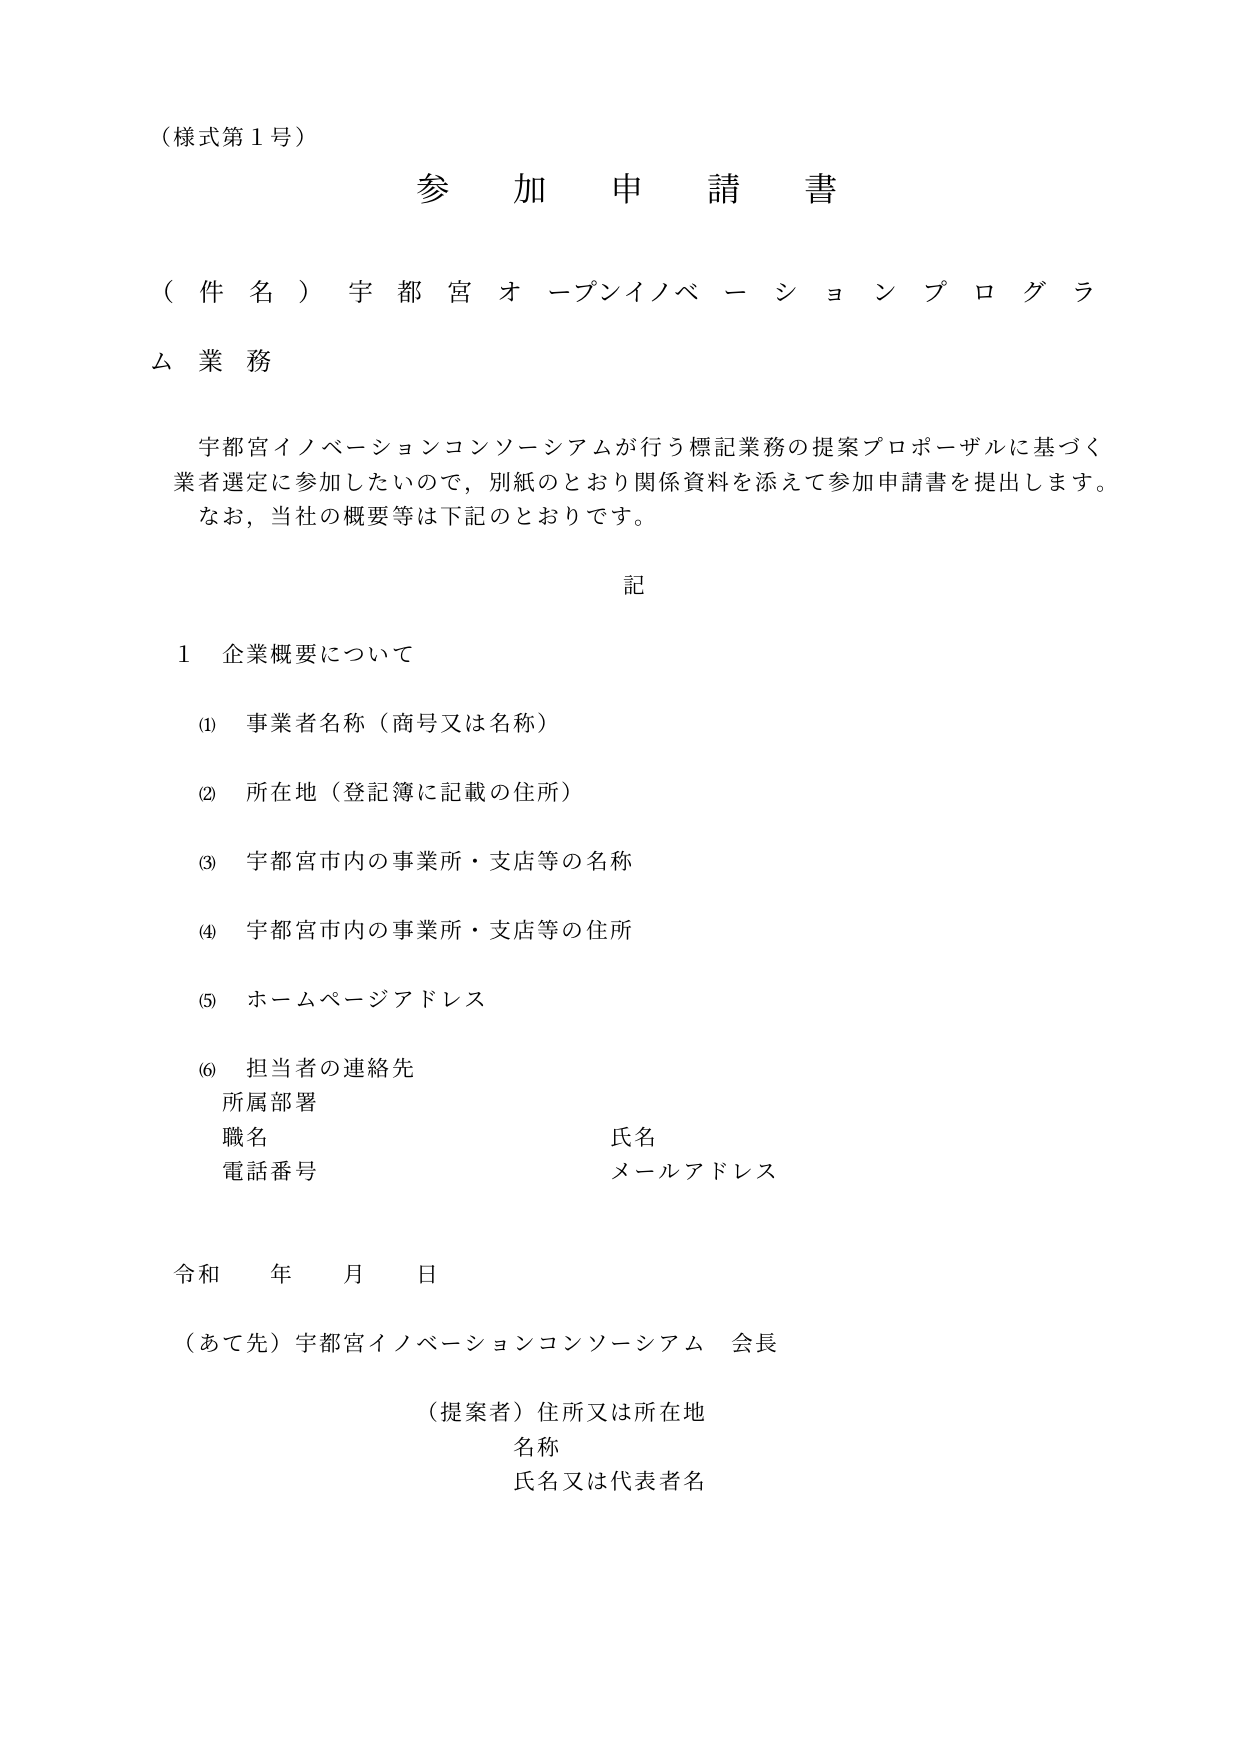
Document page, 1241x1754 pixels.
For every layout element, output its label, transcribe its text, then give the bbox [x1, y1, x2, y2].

text （提案者）住所又は所在地 [149, 1394, 1120, 1429]
text ⑸ ホームページアドレス [149, 980, 1120, 1015]
text 名称 [503, 1429, 1120, 1463]
text 氏名又は代表者名 [503, 1463, 1120, 1498]
text １ 企業概要について [149, 636, 1120, 670]
text 電話番号 メールアドレス [149, 1153, 1120, 1187]
text 令和 年 月 日 [149, 1256, 1120, 1291]
text （あて先）宇都宮イノベーションコンソーシアム 会長 [149, 1325, 1120, 1360]
text 職名 氏名 [149, 1118, 1120, 1153]
text なお，当社の概要等は下記のとおりです。 [149, 498, 1120, 532]
text （件名）宇都宮オープンイノベーションプログラム業務 [149, 256, 1120, 394]
text 宇都宮イノベーションコンソーシアムが行う標記業務の提案プロポーザルに基づく業者選定に参加したいので，別紙のとおり関係資料を添えて参加申請書を提出します。 [171, 429, 1109, 498]
text （様式第１号） [149, 118, 1120, 153]
text ⑵ 所在地（登記簿に記載の住所） [149, 773, 1120, 808]
text ⑶ 宇都宮市内の事業所・支店等の名称 [149, 842, 1120, 877]
text ⑹ 担当者の連絡先 [149, 1049, 1120, 1084]
text 所属部署 [149, 1084, 1120, 1118]
text ⑴ 事業者名称（商号又は名称） [149, 704, 1120, 739]
text ⑷ 宇都宮市内の事業所・支店等の住所 [149, 911, 1120, 946]
subtitle 記 [149, 567, 1120, 601]
text 参 加 申 請 書 [149, 153, 1120, 222]
